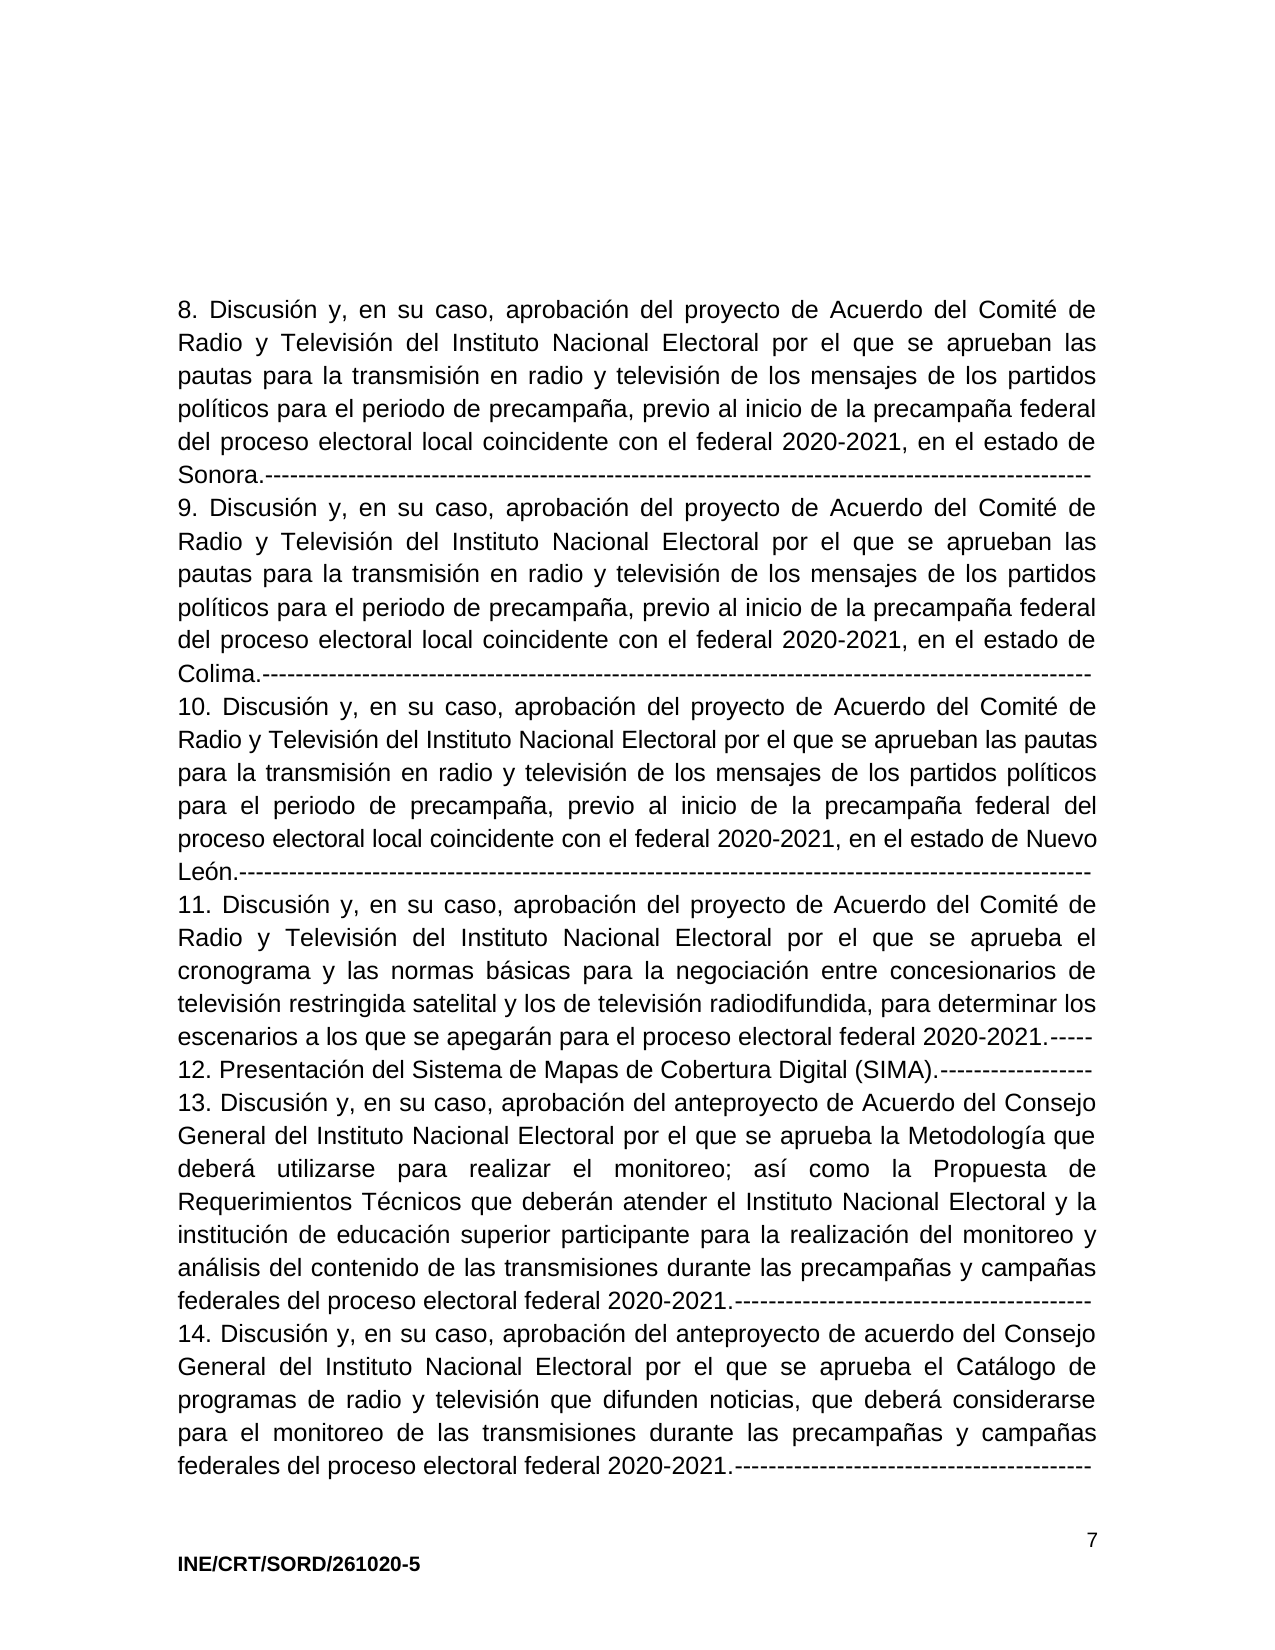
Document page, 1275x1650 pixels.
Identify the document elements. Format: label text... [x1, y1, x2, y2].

text 11. Discusión y, en su caso, aprobación del proyecto de Acuerdo del Comité de Radio y Televisión del Instituto Nacional Electoral por el que se aprueba el cronograma y las normas básicas para la negociación entre concesionarios de televisión restringida satelital y los de televisión radiodifundida, para determinar los escenarios a los que se apegarán para el proceso electoral federal 2020-2021. [177, 890, 1098, 1051]
text 13. Discusión y, en su caso, aprobación del anteproyecto de Acuerdo del Consejo General del Instituto Nacional Electoral por el que se aprueba la Metodología que deberá utilizarse para realizar el monitoreo; así como la Propuesta de Requerimientos Técnicos que deberán atender el Instituto Nacional Electoral y la institución de educación superior participante para la realización del monitoreo y análisis del contenido de las transmisiones durante las precampañas y campañas federales del proceso electoral federal 2020-2021. [177, 1088, 1098, 1315]
text 14. Discusión y, en su caso, aprobación del anteproyecto de acuerdo del Consejo General del Instituto Nacional Electoral por el que se aprueba el Catálogo de programas de radio y televisión que difunden noticias, que deberá considerarse para el monitoreo de las transmisiones durante las precampañas y campañas federales del proceso electoral federal 2020-2021. [177, 1319, 1098, 1480]
text 9. Discusión y, en su caso, aprobación del proyecto de Acuerdo del Comité de Radio y Televisión del Instituto Nacional Electoral por el que se aprueban las pautas para la transmisión en radio y televisión de los mensajes de los partidos políticos para el periodo de precampaña, previo al inicio de la precampaña federal del proceso electoral local coincidente con el federal 2020-2021, en el estado de Colima. [177, 493, 1098, 687]
text 12. Presentación del Sistema de Mapas de Cobertura Digital (SIMA). [177, 1055, 1098, 1083]
text 10. Discusión y, en su caso, aprobación del proyecto de Acuerdo del Comité de Radio y Televisión del Instituto Nacional Electoral por el que se aprueban las pautas para la transmisión en radio y televisión de los mensajes de los partidos políticos para el periodo de precampaña, previo al inicio de la precampaña federal del proceso electoral local coincidente con el federal 2020-2021, en el estado de Nuevo León. [177, 692, 1098, 885]
text 8. Discusión y, en su caso, aprobación del proyecto de Acuerdo del Comité de Radio y Televisión del Instituto Nacional Electoral por el que se aprueban las pautas para la transmisión en radio y televisión de los mensajes de los partidos políticos para el periodo de precampaña, previo al inicio de la precampaña federal del proceso electoral local coincidente con el federal 2020-2021, en el estado de Sonora. [177, 295, 1098, 489]
